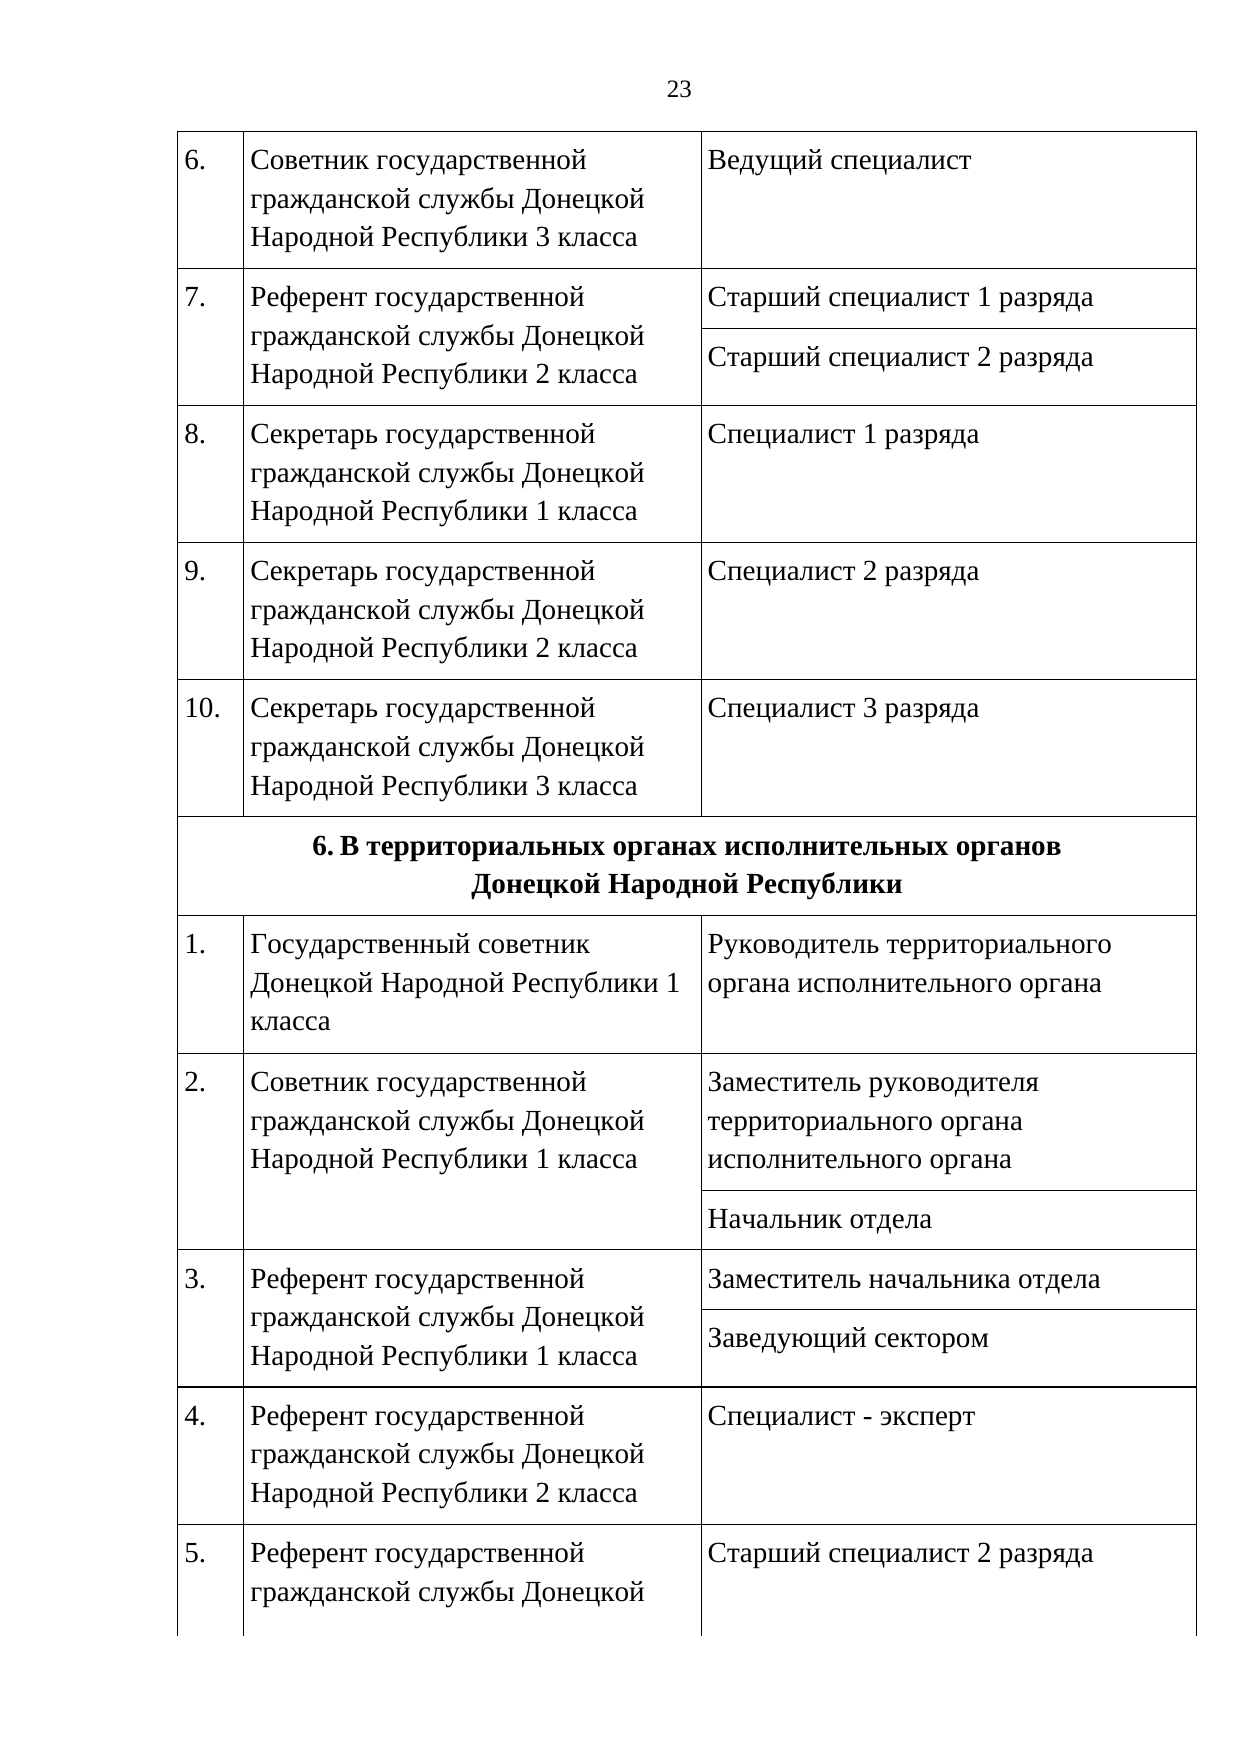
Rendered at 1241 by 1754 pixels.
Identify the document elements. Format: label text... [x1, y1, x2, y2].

table_cell 8. [178, 406, 243, 542]
table_cell Советник государственной гражданской службы Донецкой Народной Республики 1 класса [244, 1054, 701, 1249]
table_cell Заместитель начальника отдела [702, 1250, 1196, 1309]
table_cell Заместитель руководителя территориального органа исполнительного органа [702, 1054, 1196, 1189]
table_cell Секретарь государственной гражданской службы Донецкой Народной Республики 3 класса [244, 680, 701, 816]
table_cell Начальник отдела [702, 1191, 1196, 1249]
table_cell В территориальных органах исполнительных органов Донецкой Народной Республики [178, 817, 1196, 915]
table_cell 5. [178, 1525, 243, 1636]
table_cell Советник государственной гражданской службы Донецкой Народной Республики 3 класса [244, 132, 701, 268]
table_cell Референт государственной гражданской службы Донецкой Народной Республики 2 класса [244, 269, 701, 404]
table_cell Специалист 3 разряда [702, 680, 1196, 816]
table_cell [702, 1525, 1196, 1636]
table_cell Руководитель территориального органа исполнительного органа [702, 916, 1196, 1053]
table_cell Референт государственной гражданской службы Донецкой Народной Республики 2 класса [244, 1388, 701, 1523]
table_cell Секретарь государственной гражданской службы Донецкой Народной Республики 2 класса [244, 543, 701, 679]
table_cell Заведующий сектором [702, 1310, 1196, 1386]
table_cell 10. [178, 680, 243, 816]
table_cell 6. [178, 132, 243, 268]
table_cell Ведущий специалист [702, 132, 1196, 268]
table_cell 1. [178, 916, 243, 1053]
table_cell Специалист 1 разряда [702, 406, 1196, 542]
table_cell Референт государственной гражданской службы Донецкой Народной Республики 1 класса [244, 1250, 701, 1386]
table_cell Старший специалист 2 разряда [702, 329, 1196, 404]
table_cell Старший специалист 1 разряда [702, 269, 1196, 327]
table_cell 3. [178, 1250, 243, 1386]
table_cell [244, 1525, 701, 1636]
table_cell Секретарь государственной гражданской службы Донецкой Народной Республики 1 класса [244, 406, 701, 542]
table_cell Специалист - эксперт [702, 1388, 1196, 1523]
table_cell 2. [178, 1054, 243, 1249]
table_cell 4. [178, 1388, 243, 1523]
table_cell 7. [178, 269, 243, 404]
table_cell 9. [178, 543, 243, 679]
table_cell Специалист 2 разряда [702, 543, 1196, 679]
table_cell Государственный советник Донецкой Народной Республики 1 класса [244, 916, 701, 1053]
